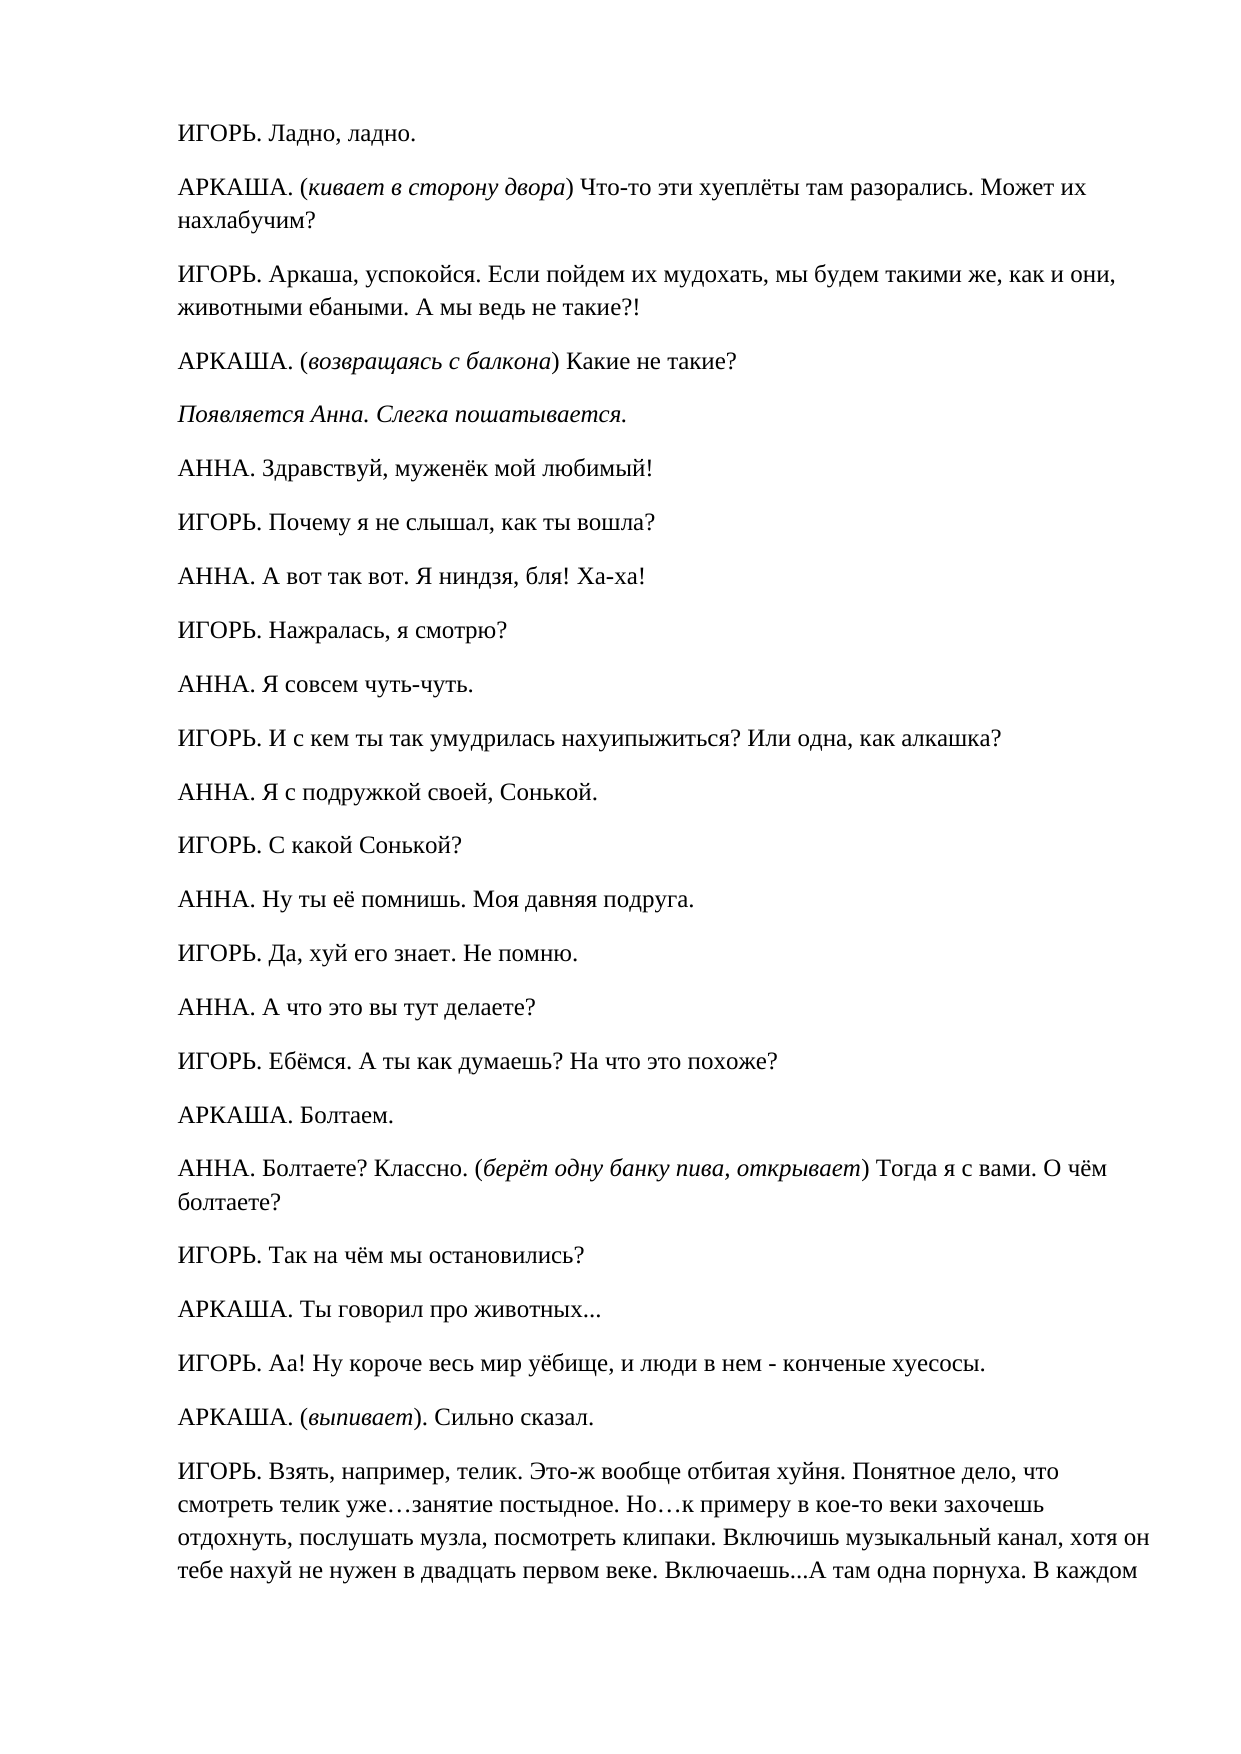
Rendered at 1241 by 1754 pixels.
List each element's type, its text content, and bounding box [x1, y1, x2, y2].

text ИГОРЬ. С какой Сонькой? [177, 830, 1152, 859]
text АННА. Я совсем чуть-чуть. [177, 669, 1152, 698]
text ИГОРЬ. Да, хуй его знает. Не помню. [177, 938, 1152, 967]
text АРКАША. Ты говорил про животных... [177, 1294, 1152, 1323]
text АРКАША. Болтаем. [177, 1100, 1152, 1128]
text АННА. А что это вы тут делаете? [177, 992, 1152, 1021]
text АННА. А вот так вот. Я ниндзя, бля! Ха-ха! [177, 561, 1152, 590]
text ИГОРЬ. Ладно, ладно. [177, 118, 1152, 147]
text ИГОРЬ. Так на чём мы остановились? [177, 1240, 1152, 1269]
text ИГОРЬ. Почему я не слышал, как ты вошла? [177, 507, 1152, 536]
text АННА. Я с подружкой своей, Сонькой. [177, 777, 1152, 805]
text АРКАША. (выпивает). Сильно сказал. [177, 1402, 1152, 1431]
text АННА. Ну ты её помнишь. Моя давняя подруга. [177, 884, 1152, 913]
text АННА. Здравствуй, муженёк мой любимый! [177, 453, 1152, 482]
text ИГОРЬ. Аа! Ну короче весь мир уёбище, и люди в нем - конченые хуесосы. [177, 1348, 1152, 1377]
text ИГОРЬ. Нажралась, я смотрю? [177, 615, 1152, 644]
text АННА. Болтаете? Классно. (берёт одну банку пива, открывает) Тогда я с вами. О чём болтаете? [177, 1153, 1152, 1215]
text ИГОРЬ. И с кем ты так умудрилась нахуипыжиться? Или одна, как алкашка? [177, 723, 1152, 751]
text ИГОРЬ. Аркаша, успокойся. Если пойдем их мудохать, мы будем такими же, как и они, животными ебаными. А мы ведь не такие?! [177, 259, 1152, 321]
text Появляется Анна. Слегка пошатывается. [177, 399, 1152, 428]
text АРКАША. (кивает в сторону двора) Что-то эти хуеплёты там разорались. Может их нахлабучим? [177, 172, 1152, 234]
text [177, 1456, 1152, 1584]
text АРКАША. (возвращаясь с балкона) Какие не такие? [177, 346, 1152, 374]
text ИГОРЬ. Ебёмся. А ты как думаешь? На что это похоже? [177, 1046, 1152, 1074]
